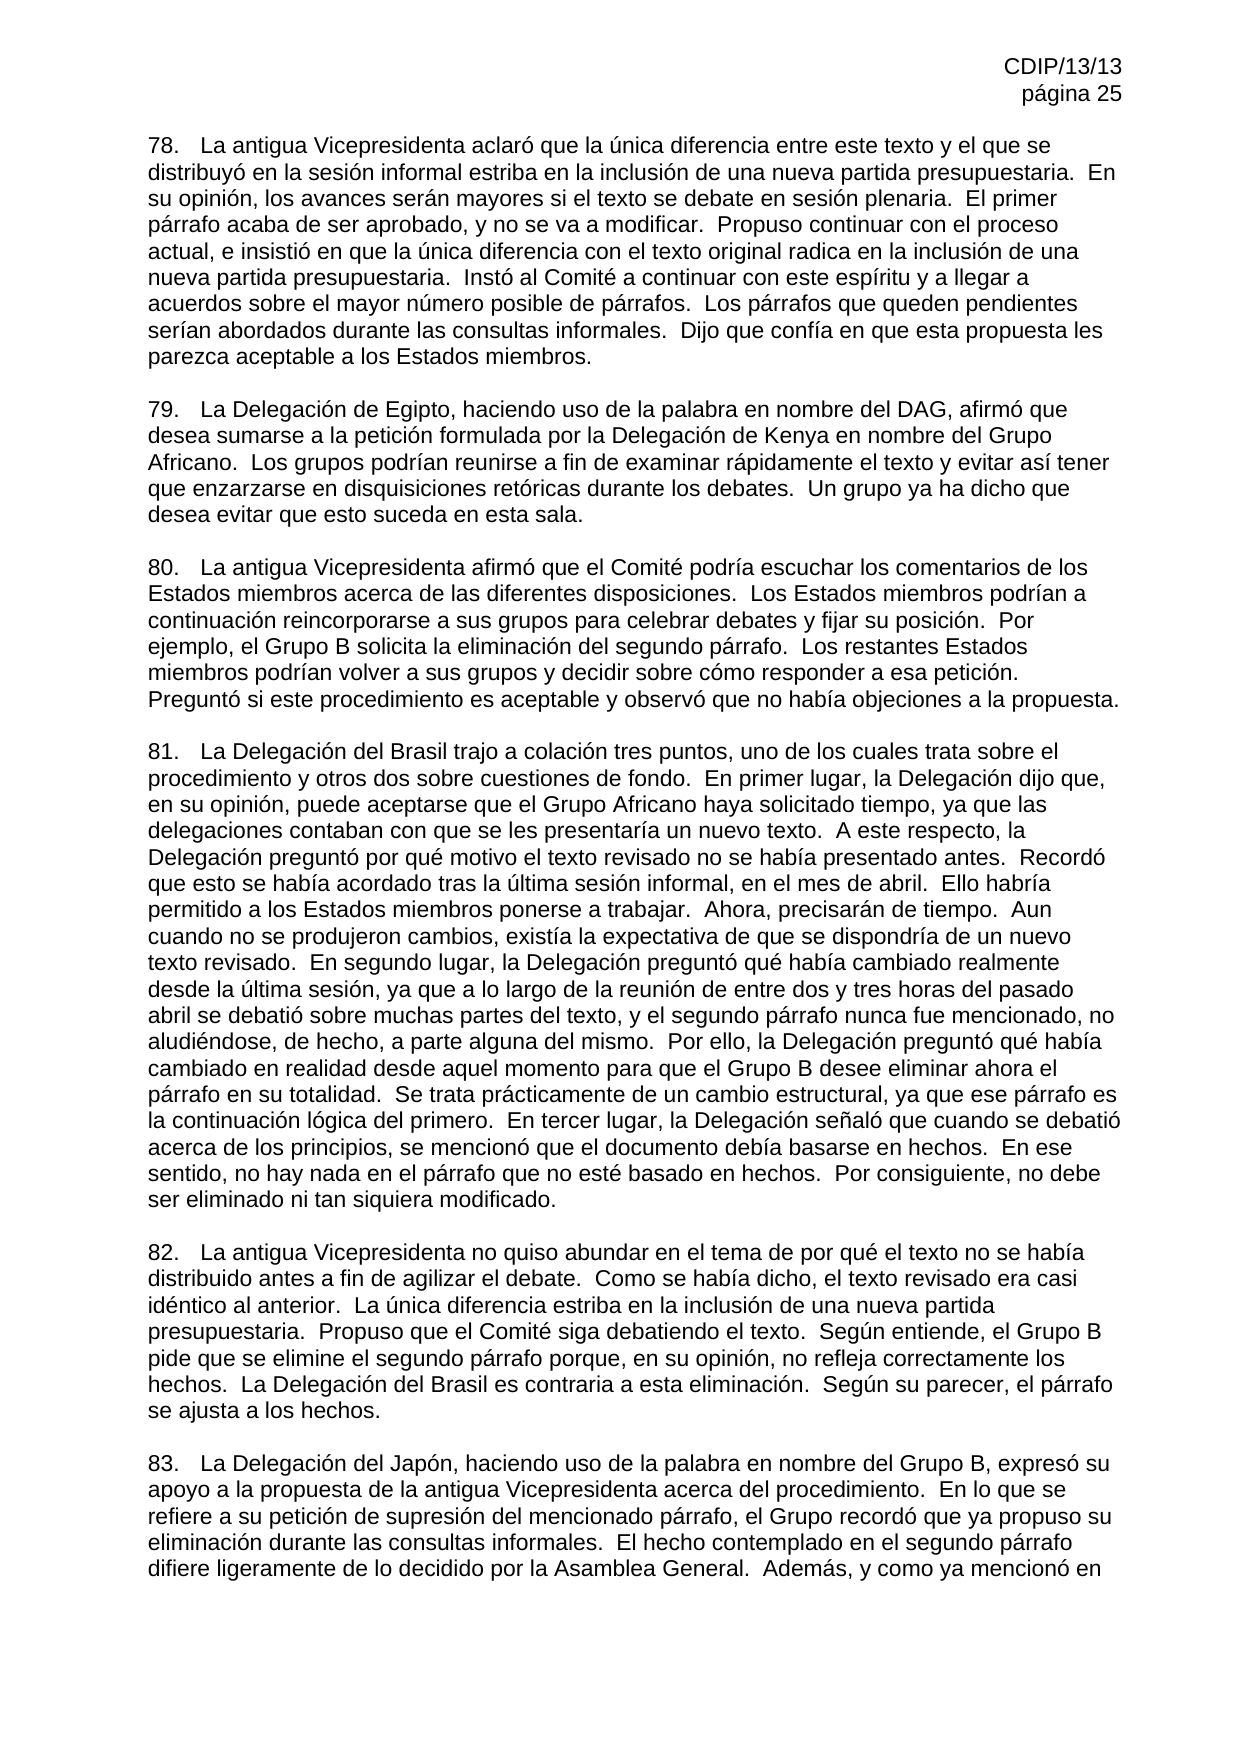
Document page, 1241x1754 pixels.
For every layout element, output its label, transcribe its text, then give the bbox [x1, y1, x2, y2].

list La Delegación del Brasil trajo a colación tres puntos, uno de los cuales trata sobre el procedimiento y otros dos sobre cuestiones de fondo. En primer lugar, la Delegación dijo que, en su opinión, puede aceptarse que el Grupo Africano haya solicitado tiempo, ya que las delegaciones contaban con que se les presentaría un nuevo texto. A este respecto, la Delegación preguntó por qué motivo el texto revisado no se había presentado antes. Recordó que esto se había acordado tras la última sesión informal, en el mes de abril. Ello habría permitido a los Estados miembros ponerse a trabajar. Ahora, precisarán de tiempo. Aun cuando no se produjeron cambios, existía la expectativa de que se dispondría de un nuevo texto revisado. En segundo lugar, la Delegación preguntó qué había cambiado realmente desde la última sesión, ya que a lo largo de la reunión de entre dos y tres horas del pasado abril se debatió sobre muchas partes del texto, y el segundo párrafo nunca fue mencionado, no aludiéndose, de hecho, a parte alguna del mismo. Por ello, la Delegación preguntó qué había cambiado en realidad desde aquel momento para que el Grupo B desee eliminar ahora el párrafo en su totalidad. Se trata prácticamente de un cambio estructural, ya que ese párrafo es la continuación lógica del primero. En tercer lugar, la Delegación señaló que cuando se debatió acerca de los principios, se mencionó que el documento debía basarse en hechos. En ese sentido, no hay nada en el párrafo que no esté basado en hechos. Por consiguiente, no debe ser eliminado ni tan siquiera modificado. [148, 738, 1122, 1213]
list La antigua Vicepresidenta no quiso abundar en el tema de por qué el texto no se había distribuido antes a fin de agilizar el debate. Como se había dicho, el texto revisado era casi idéntico al anterior. La única diferencia estriba en la inclusión de una nueva partida presupuestaria. Propuso que el Comité siga debatiendo el texto. Según entiende, el Grupo B pide que se elimine el segundo párrafo porque, en su opinión, no refleja correctamente los hechos. La Delegación del Brasil es contraria a esta eliminación. Según su parecer, el párrafo se ajusta a los hechos. [148, 1239, 1122, 1423]
list La antigua Vicepresidenta afirmó que el Comité podría escuchar los comentarios de los Estados miembros acerca de las diferentes disposiciones. Los Estados miembros podrían a continuación reincorporarse a sus grupos para celebrar debates y fijar su posición. Por ejemplo, el Grupo B solicita la eliminación del segundo párrafo. Los restantes Estados miembros podrían volver a sus grupos y decidir sobre cómo responder a esa petición. Preguntó si este procedimiento es aceptable y observó que no había objeciones a la propuesta. [148, 554, 1122, 712]
list La Delegación de Egipto, haciendo uso de la palabra en nombre del DAG, afirmó que desea sumarse a la petición formulada por la Delegación de Kenya en nombre del Grupo Africano. Los grupos podrían reunirse a fin de examinar rápidamente el texto y evitar así tener que enzarzarse en disquisiciones retóricas durante los debates. Un grupo ya ha dicho que desea evitar que esto suceda en esta sala. [148, 396, 1122, 527]
list La antigua Vicepresidenta aclaró que la única diferencia entre este texto y el que se distribuyó en la sesión informal estriba en la inclusión de una nueva partida presupuestaria. En su opinión, los avances serán mayores si el texto se debate en sesión plenaria. El primer párrafo acaba de ser aprobado, y no se va a modificar. Propuso continuar con el proceso actual, e insistió en que la única diferencia con el texto original radica en la inclusión de una nueva partida presupuestaria. Instó al Comité a continuar con este espíritu y a llegar a acuerdos sobre el mayor número posible de párrafos. Los párrafos que queden pendientes serían abordados durante las consultas informales. Dijo que confía en que esta propuesta les parezca aceptable a los Estados miembros. [148, 132, 1122, 369]
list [148, 1450, 1122, 1582]
